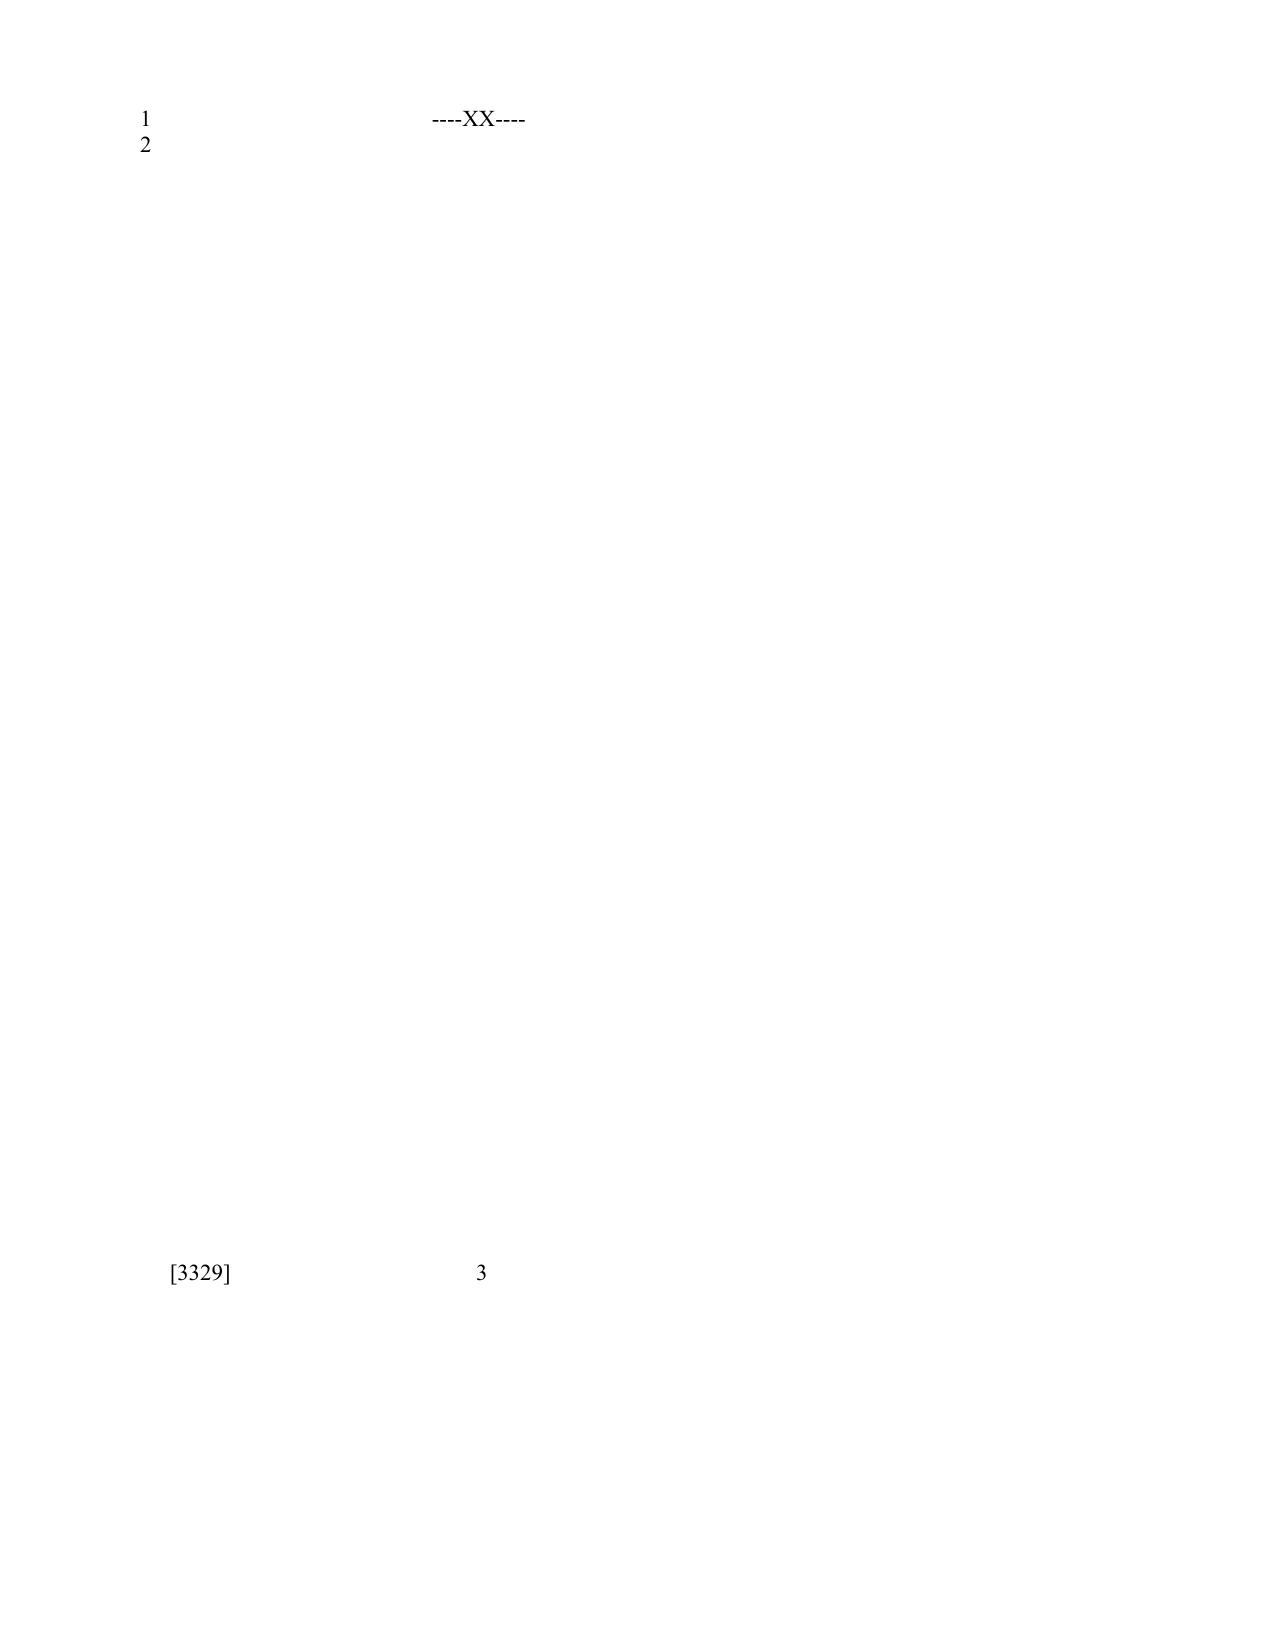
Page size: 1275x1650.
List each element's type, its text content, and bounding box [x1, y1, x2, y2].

text ----XX---- [169, 105, 787, 131]
